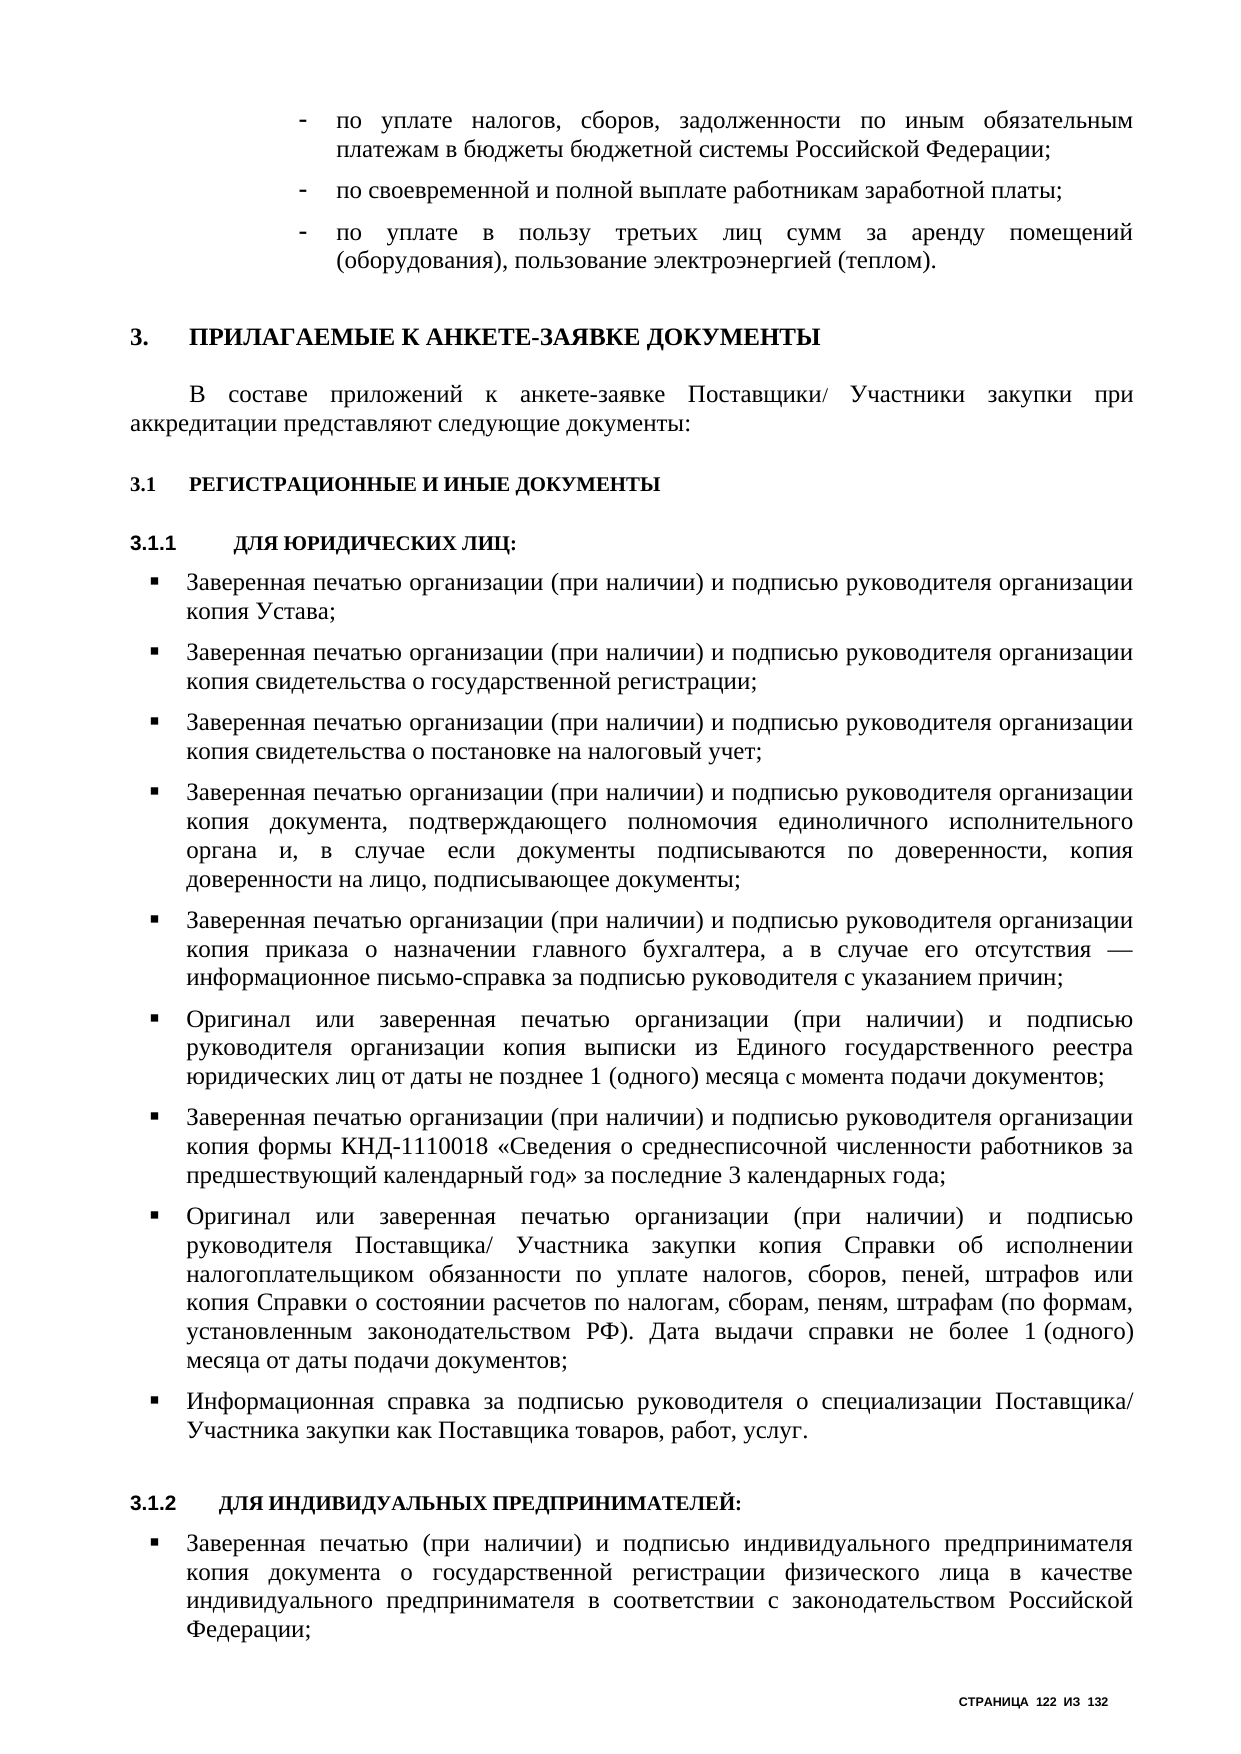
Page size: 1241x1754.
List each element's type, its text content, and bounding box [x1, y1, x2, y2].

list ПРИЛАГАЕМЫЕ К АНКЕТЕ-ЗАЯВКЕ ДОКУМЕНТЫ [130, 322, 1134, 351]
list по уплате в пользу третьих лиц сумм за аренду помещений (оборудования), пользование электроэнергией (теплом). [298, 217, 1134, 274]
list Заверенная печатью организации (при наличии) и подписью руководителя организации копия свидетельства о постановке на налоговый учет; [149, 707, 1134, 765]
text В составе приложений к анкете-заявке Поставщики/ Участники закупки при аккредитации представляют следующие документы: [130, 379, 1134, 437]
list Заверенная печатью (при наличии) и подписью индивидуального предпринимателя копия документа о государственной регистрации физического лица в качестве индивидуального предпринимателя в соответствии с законодательством Российской Федерации; [149, 1528, 1134, 1643]
list ДЛЯ ЮРИДИЧЕСКИХ ЛИЦ: [130, 531, 1134, 555]
list Заверенная печатью организации (при наличии) и подписью руководителя организации копия документа, подтверждающего полномочия единоличного исполнительного органа и, в случае если документы подписываются по доверенности, копия доверенности на лицо, подписывающее документы; [149, 777, 1134, 892]
list Заверенная печатью организации (при наличии) и подписью руководителя организации копия свидетельства о государственной регистрации; [149, 637, 1134, 695]
list РЕГИСТРАЦИОННЫЕ И ИНЫЕ ДОКУМЕНТЫ [130, 472, 1134, 496]
list Заверенная печатью организации (при наличии) и подписью руководителя организации копия Устава; [149, 567, 1134, 625]
list Информационная справка за подписью руководителя о специализации Поставщика/ Участника закупки как Поставщика товаров, работ, услуг. [149, 1386, 1134, 1444]
list Заверенная печатью организации (при наличии) и подписью руководителя организации копия формы КНД-1110018 «Сведения о среднесписочной численности работников за предшествующий календарный год» за последние 3 календарных года; [149, 1102, 1134, 1189]
list по уплате налогов, сборов, задолженности по иным обязательным платежам в бюджеты бюджетной системы Российской Федерации; [298, 106, 1134, 163]
list Оригинал или заверенная печатью организации (при наличии) и подписью руководителя организации копия выписки из Единого государственного реестра юридических лиц от даты не позднее 1 (одного) месяца с момента подачи документов; [149, 1004, 1134, 1090]
list Заверенная печатью организации (при наличии) и подписью руководителя организации копия приказа о назначении главного бухгалтера, а в случае его отсутствия — информационное письмо-справка за подписью руководителя с указанием причин; [149, 905, 1134, 991]
list ДЛЯ ИНДИВИДУАЛЬНЫХ ПРЕДПРИНИМАТЕЛЕЙ: [130, 1491, 1134, 1515]
list по своевременной и полной выплате работникам заработной платы; [298, 176, 1134, 204]
